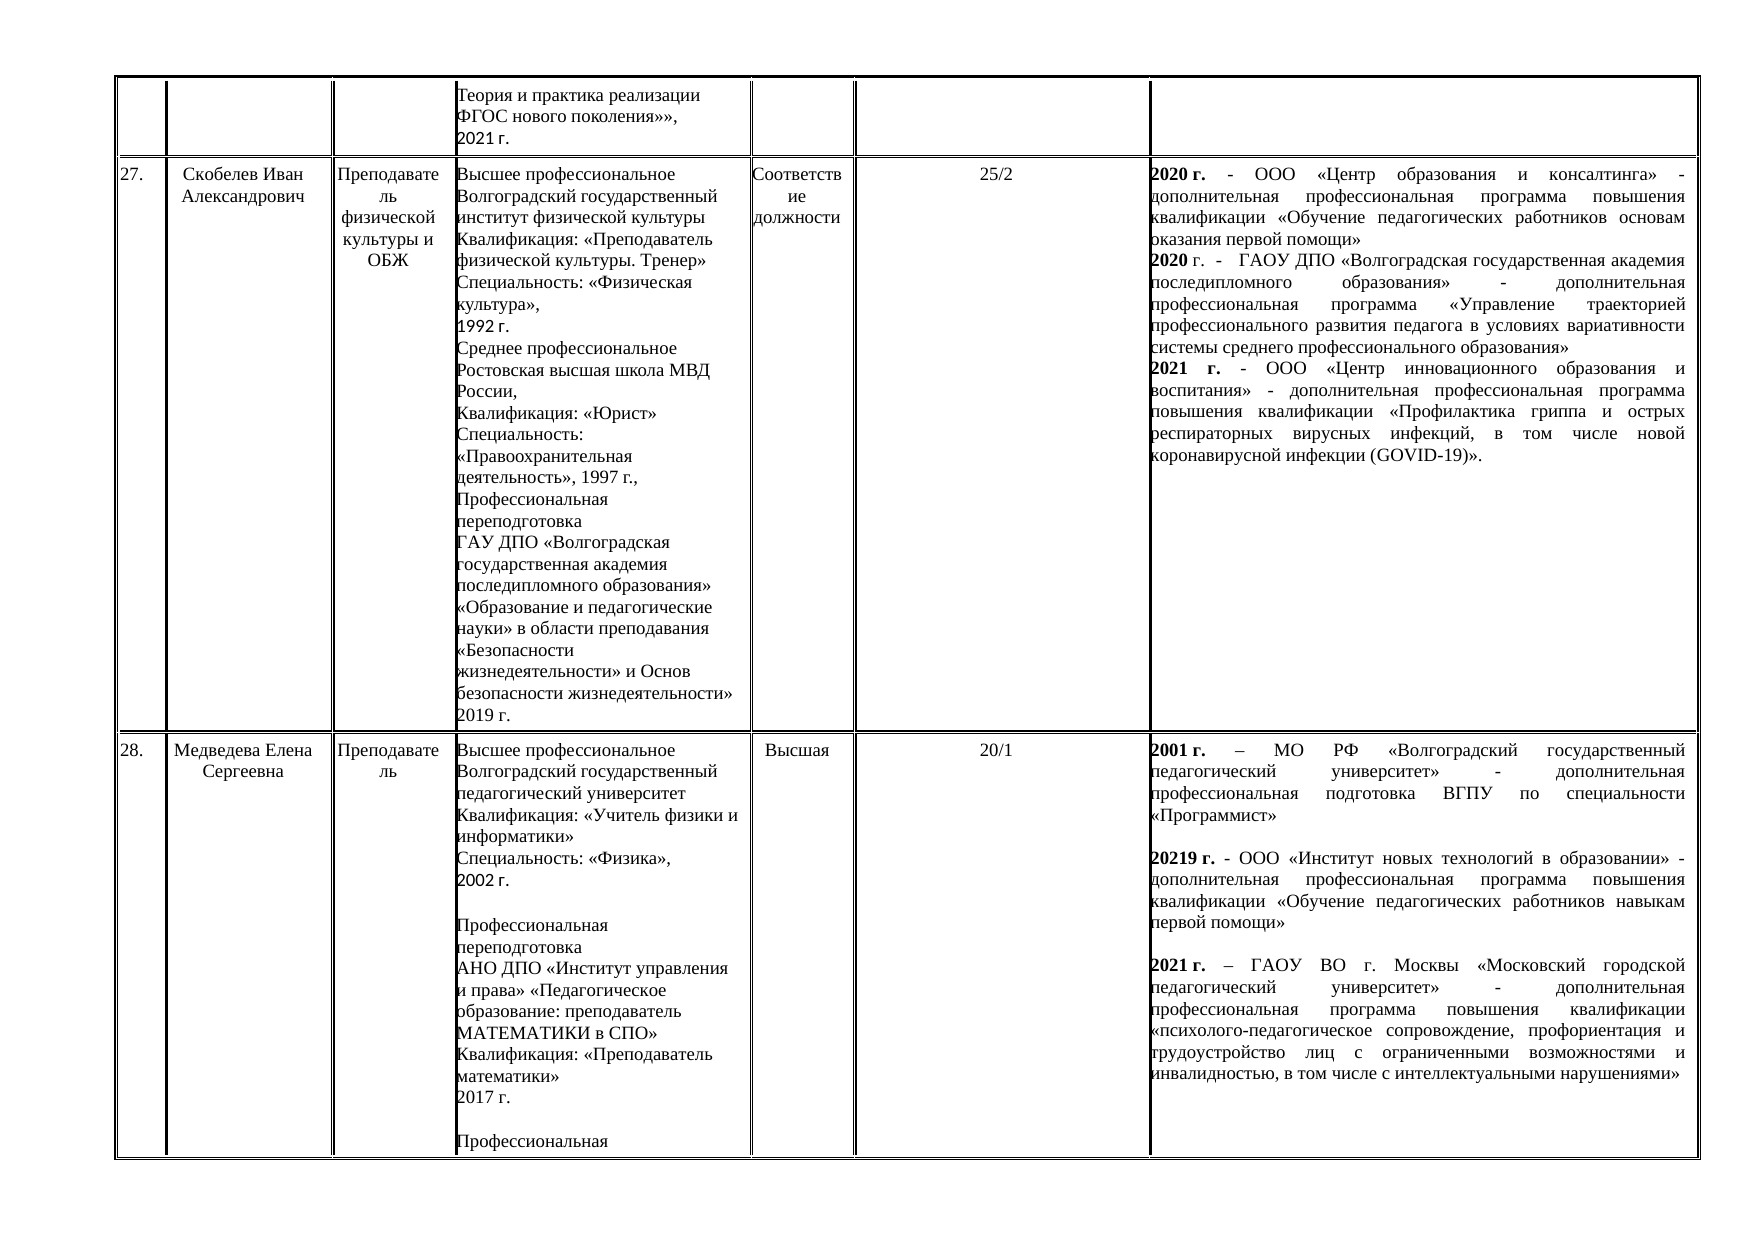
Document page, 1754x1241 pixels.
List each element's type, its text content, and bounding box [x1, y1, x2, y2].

table_cell Преподаватель [333, 734, 456, 1156]
table_cell Соответствие должности [753, 158, 853, 730]
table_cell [1150, 78, 1697, 155]
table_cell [456, 734, 752, 1156]
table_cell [166, 77, 333, 155]
table_cell Высшее профессиональное Волгоградский государственный институт физической культуры Квалификация: «Преподаватель физической культуры. Тренер» Специальность: «Физическая культура», 1992 г. Среднее профессиональное Ростовская высшая школа МВД России, Квалификация: «Юрист» Специальность: «Правоохранительная деятельность», 1997 г., Профессиональная переподготовка ГАУ ДПО «Волгоградская государственная академия последипломного образования» «Образование и педагогические науки» в области преподавания «Безопасности жизнедеятельности» и Основ безопасности жизнедеятельности» 2019 г. [458, 158, 750, 730]
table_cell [1150, 730, 1698, 1156]
table_cell 2020 г. - ООО «Центр образования и консалтинга» - дополнительная профессиональная программа повышения квалификации «Обучение педагогических работников основам оказания первой помощи» 2020 г. - ГАОУ ДПО «Волгоградская государственная академия последипломного образования» - дополнительная профессиональная программа «Управление траекторией профессионального развития педагога в условиях вариативности системы среднего профессионального образования» 2021 г. - ООО «Центр инновационного образования и воспитания» - дополнительная профессиональная программа повышения квалификации «Профилактика гриппа и острых респираторных вирусных инфекций, в том числе новой коронавирусной инфекции (GOVID-19)». [1150, 155, 1699, 730]
table_cell Преподаватель физической культуры и ОБЖ [335, 158, 455, 730]
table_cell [456, 78, 752, 155]
table_cell 34 /34 [855, 77, 1150, 155]
table_cell 25/2 [857, 158, 1149, 730]
table_cell [118, 78, 166, 155]
table_cell Высшая [752, 730, 855, 1156]
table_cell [166, 730, 333, 1156]
table_cell [116, 155, 166, 730]
table_cell Первая 2019 г. [752, 77, 855, 155]
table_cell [333, 78, 456, 155]
table_cell [118, 730, 166, 1156]
table_cell Скобелев Иван Александрович [168, 158, 331, 730]
table_cell 20/1 [855, 734, 1150, 1156]
